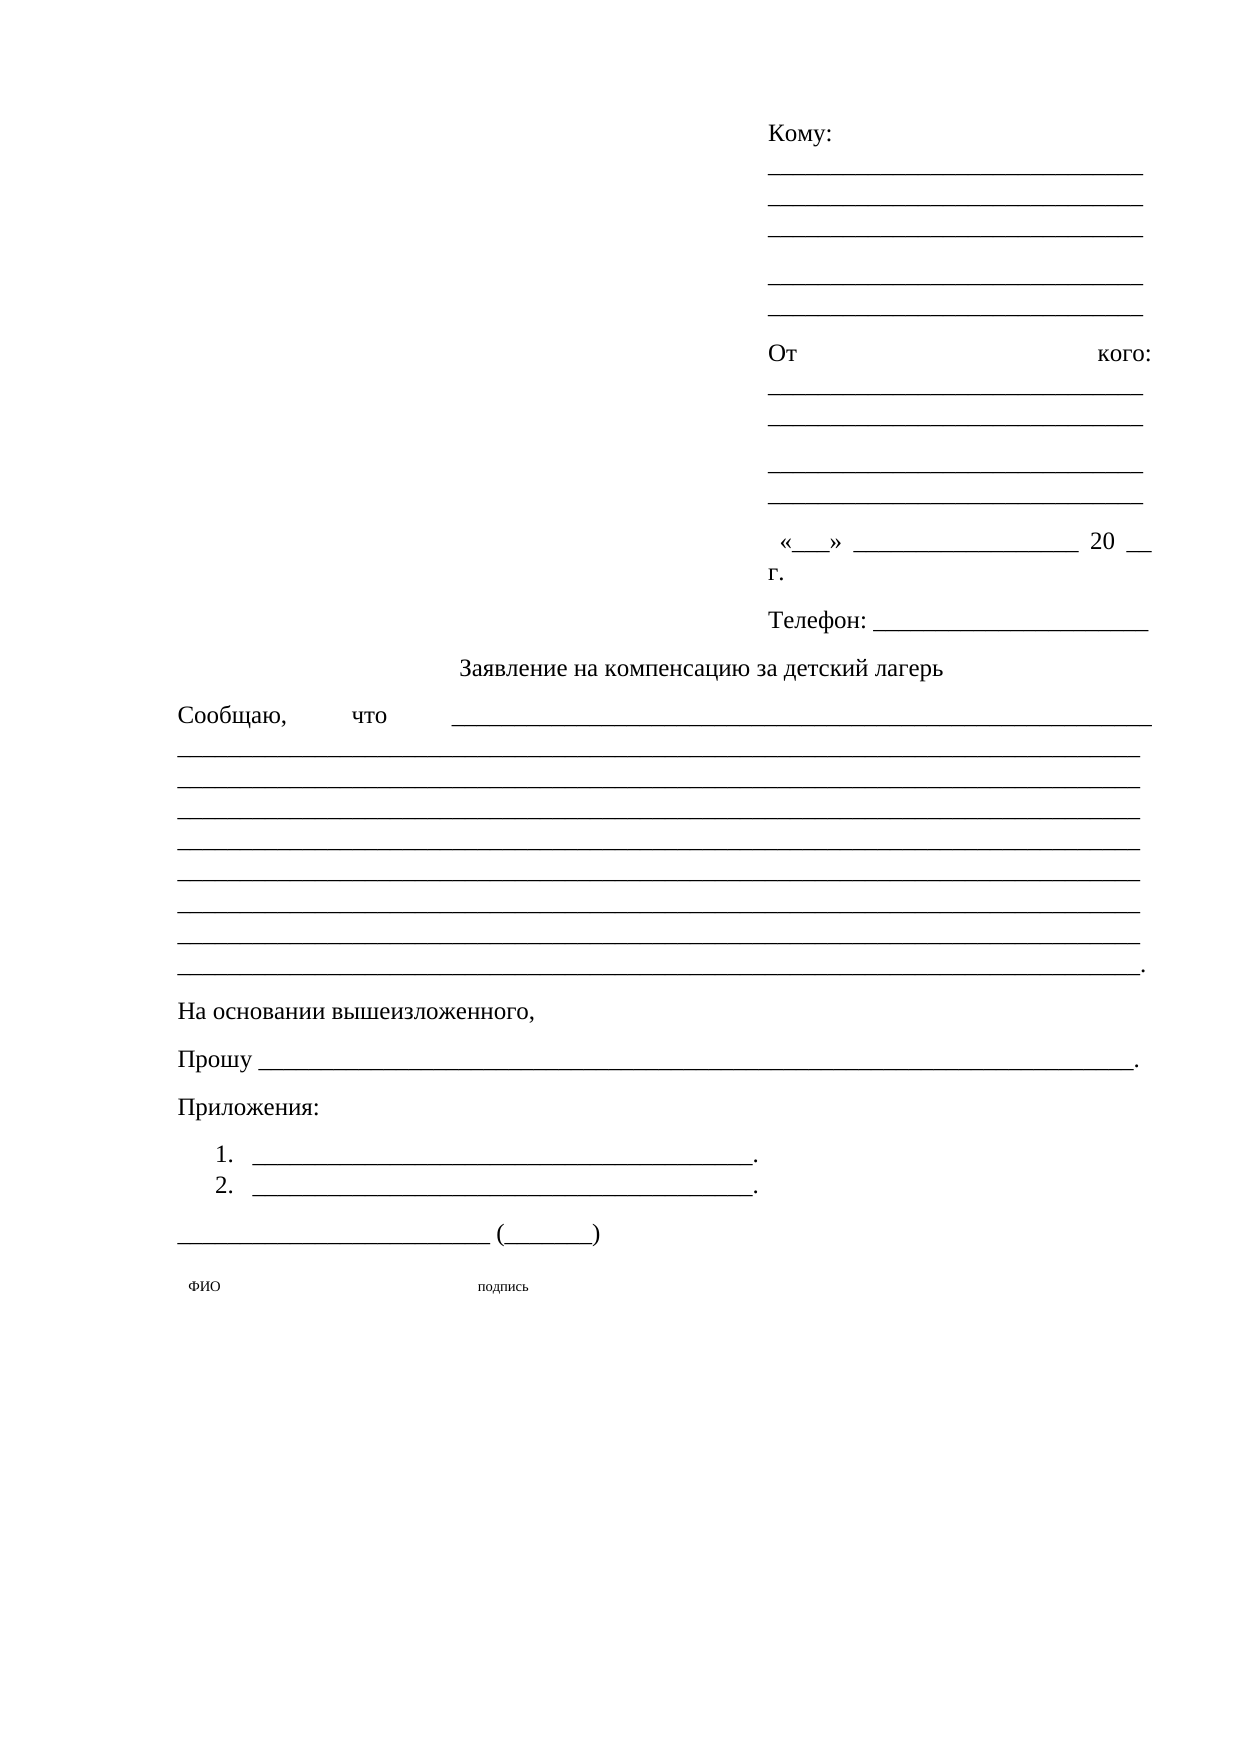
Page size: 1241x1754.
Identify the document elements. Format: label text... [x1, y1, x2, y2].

list ________________________________________. [215, 1171, 1152, 1199]
text От кого: ____________________________________________________________ [768, 338, 1152, 428]
list ________________________________________. [215, 1139, 1152, 1168]
text Сообщаю, что ________________________________________________________ ________________________________________________________________________________________________________________________________________________________________________________________________________________________________________________________________________________________________________________________________________________________________________________________________________________________________________________________________________________________________________________________________________________________________________________________________________________________________________. [177, 700, 1152, 977]
text Заявление на компенсацию за детский лагерь [177, 653, 1152, 681]
text На основании вышеизложенного, [177, 996, 1152, 1025]
text Прошу ______________________________________________________________________. [177, 1044, 1152, 1073]
text ФИО подпись [177, 1266, 1152, 1295]
text ____________________________________________________________ [768, 447, 1152, 507]
text Телефон: ______________________ [768, 605, 1152, 634]
text «___» __________________ 20 __ г. [768, 526, 1152, 586]
text Приложения: [177, 1092, 1152, 1121]
text Кому: __________________________________________________________________________________________ [768, 118, 1152, 240]
text _________________________ (_______) [177, 1218, 1152, 1247]
text ____________________________________________________________ [768, 259, 1152, 319]
